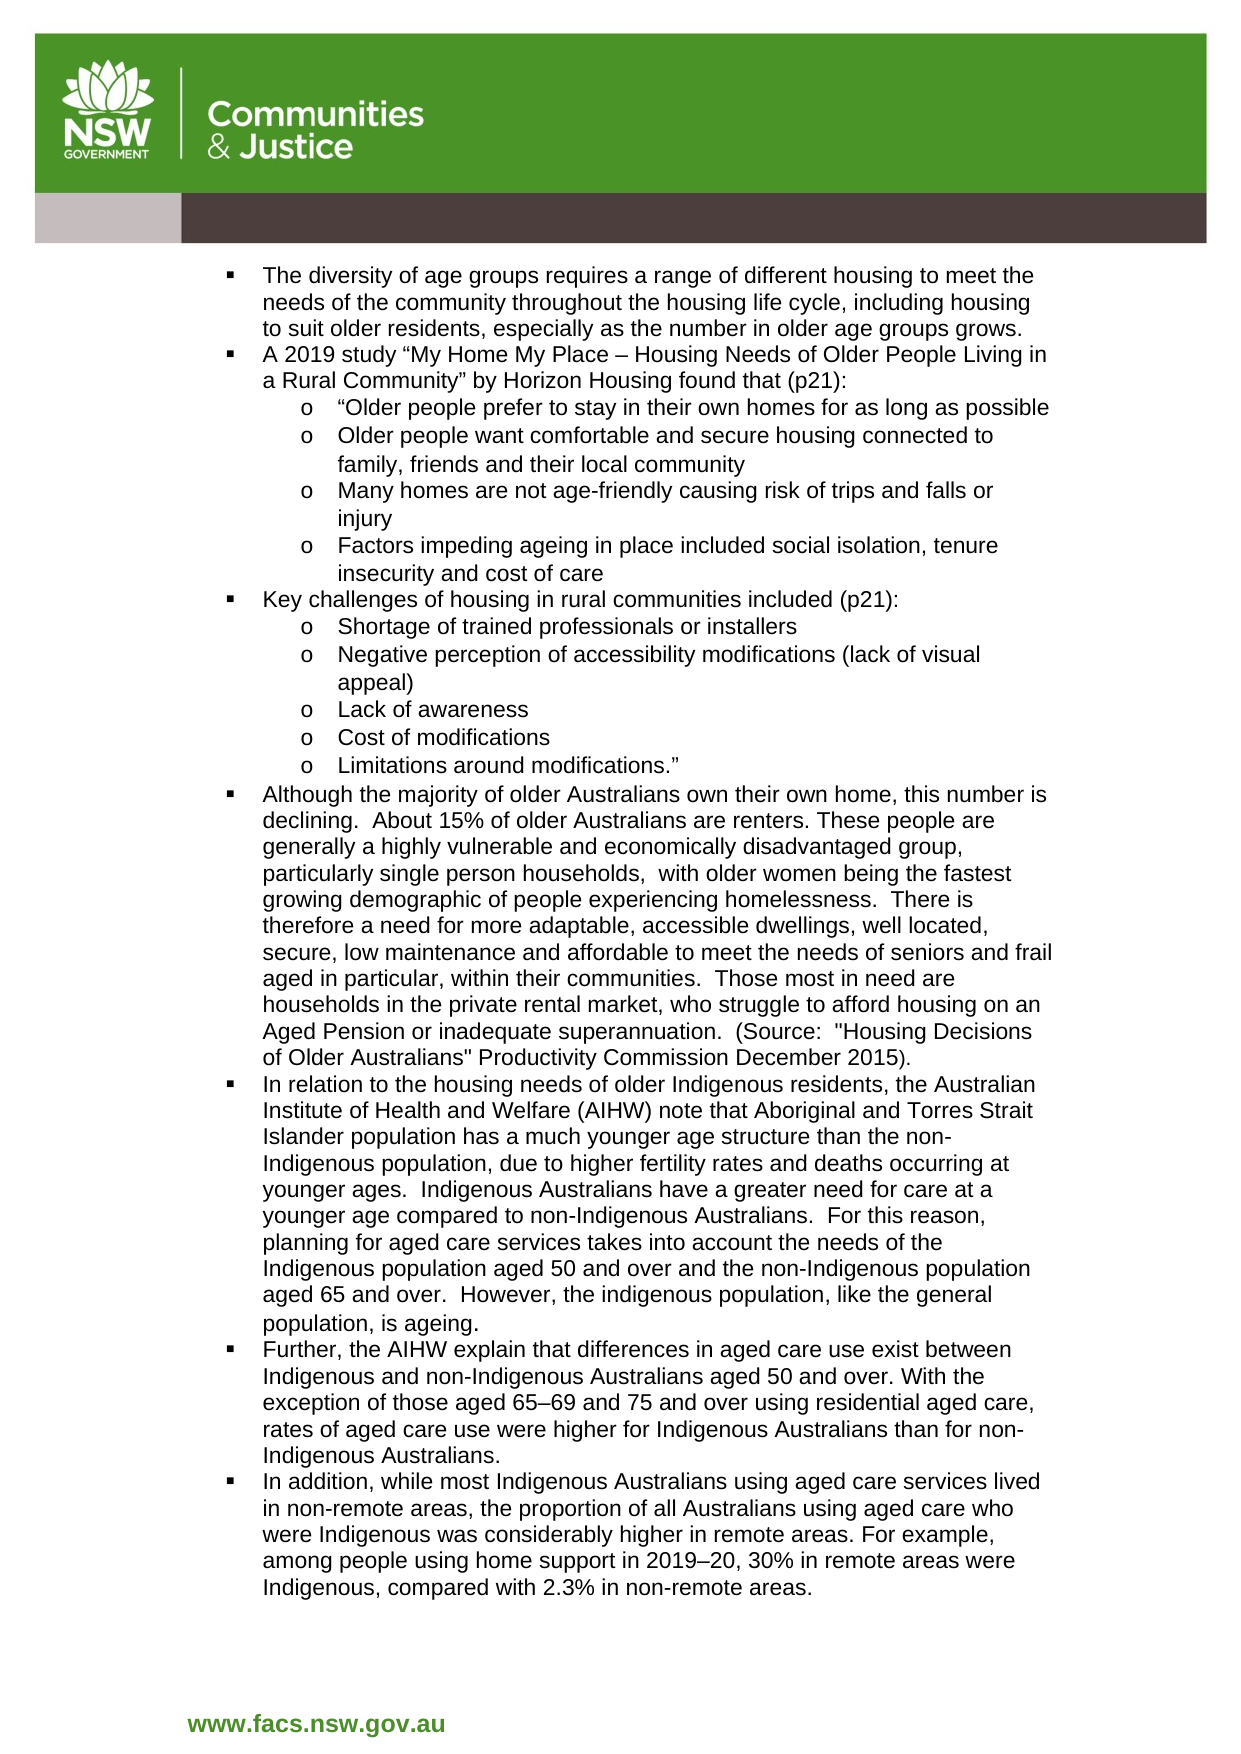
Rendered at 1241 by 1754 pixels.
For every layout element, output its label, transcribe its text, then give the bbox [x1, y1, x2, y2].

list The diversity of age groups requires a range of different housing to meet the needs of the community throughout the housing life cycle, including housing to suit older residents, especially as the number in older age groups grows. [225, 262, 1053, 341]
list Cost of modifications [300, 724, 1053, 752]
list Lack of awareness [300, 696, 1053, 724]
list Limitations around modifications.” [300, 752, 1053, 781]
list Although the majority of older Australians own their own home, this number is declining. About 15% of older Australians are renters. These people are generally a highly vulnerable and economically disadvantaged group, particularly single person households, with older women being the fastest growing demographic of people experiencing homelessness. There is therefore a need for more adaptable, accessible dwellings, well located, secure, low maintenance and affordable to meet the needs of seniors and frail aged in particular, within their communities. Those most in need are households in the private rental market, who struggle to afford housing on an Aged Pension or inadequate superannuation. (Source: "Housing Decisions of Older Australians" Productivity Commission December 2015). [225, 781, 1053, 1071]
list A 2019 study “My Home My Place – Housing Needs of Older People Living in a Rural Community” by Horizon Housing found that (p21): [225, 341, 1053, 394]
list In addition, while most Indigenous Australians using aged care services lived in non-remote areas, the proportion of all Australians using aged care who were Indigenous was considerably higher in remote areas. For example, among people using home support in 2019–20, 30% in remote areas were Indigenous, compared with 2.3% in non-remote areas. [225, 1468, 1053, 1600]
list Shortage of trained professionals or installers [300, 613, 1053, 641]
list Further, the AIHW explain that differences in aged care use exist between Indigenous and non-Indigenous Australians aged 50 and over. With the exception of those aged 65–69 and 75 and over using residential aged care, rates of aged care use were higher for Indigenous Australians than for non-Indigenous Australians. [225, 1336, 1053, 1468]
list Factors impeding ageing in place included social isolation, tenure insecurity and cost of care [300, 532, 1053, 586]
list Key challenges of housing in rural communities included (p21): [225, 586, 1053, 613]
list Older people want comfortable and secure housing connected to family, friends and their local community [300, 422, 1053, 477]
list “Older people prefer to stay in their own homes for as long as possible [300, 394, 1053, 422]
list Negative perception of accessibility modifications (lack of visual appeal) [300, 641, 1053, 696]
picture [6, 4, 1235, 282]
list Many homes are not age-friendly causing risk of trips and falls or injury [300, 477, 1053, 532]
list In relation to the housing needs of older Indigenous residents, the Australian Institute of Health and Welfare (AIHW) note that Aboriginal and Torres Strait Islander population has a much younger age structure than the non-Indigenous population, due to higher fertility rates and deaths occurring at younger ages. Indigenous Australians have a greater need for care at a younger age compared to non-Indigenous Australians. For this reason, planning for aged care services takes into account the needs of the Indigenous population aged 50 and over and the non-Indigenous population aged 65 and over. However, the indigenous population, like the general population, is ageing. [225, 1071, 1053, 1336]
